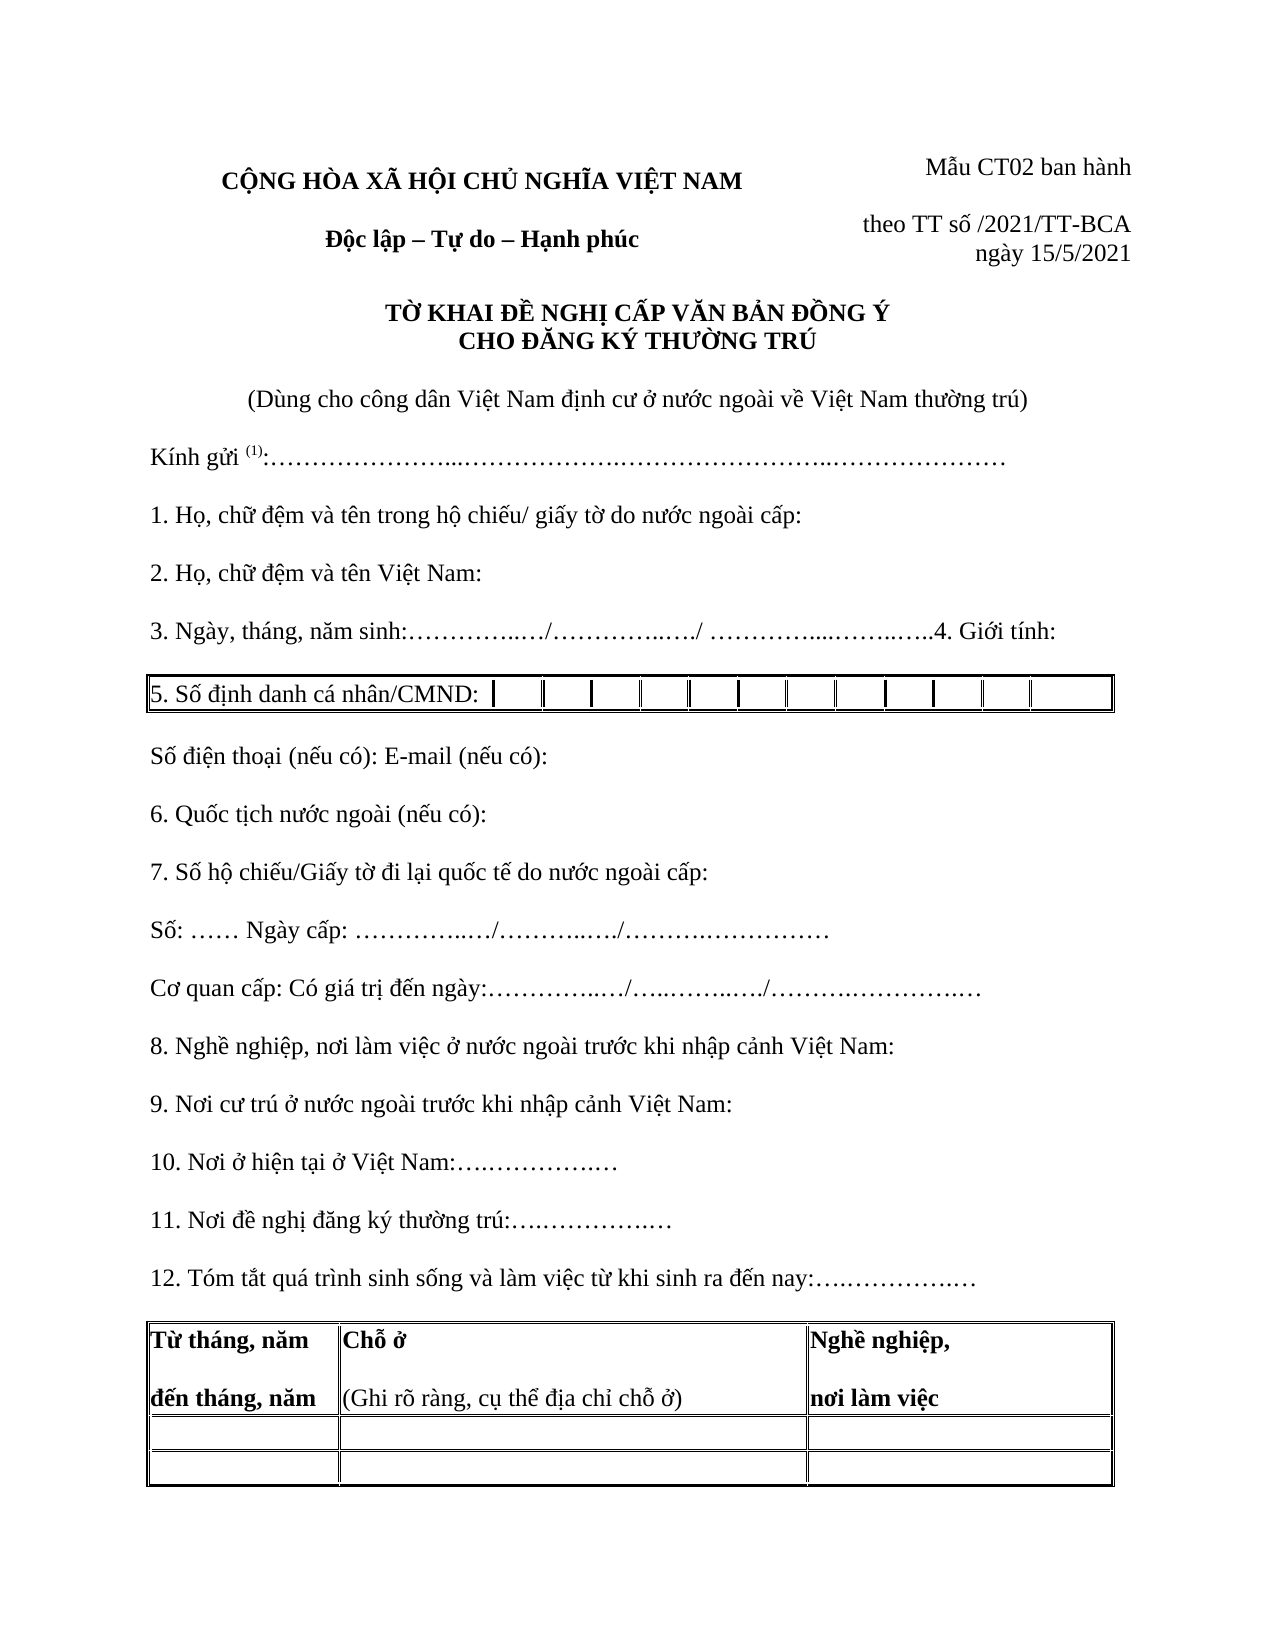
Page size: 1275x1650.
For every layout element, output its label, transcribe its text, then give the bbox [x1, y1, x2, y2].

table_header [591, 677, 641, 709]
table_header [641, 676, 689, 709]
text Cơ quan cấp: Có giá trị đến ngày:…………..…/…..……..…./……….………….… [150, 973, 1125, 1002]
table_header [738, 677, 786, 709]
table_header Từ tháng, năm đến tháng, năm [150, 1324, 340, 1414]
text Số: …… Ngày cấp: …………..…/………..…./……….…………… [150, 915, 1125, 944]
table_cell [148, 1449, 340, 1484]
table_cell [341, 1417, 806, 1449]
text 1. Họ, chữ đệm và tên trong hộ chiếu/ giấy tờ do nước ngoài cấp: [150, 500, 1125, 529]
table_header [836, 676, 885, 709]
table_header CỘNG HÒA XÃ HỘI CHỦ NGHĨA VIỆT NAM Độc lập – Tự do – Hạnh phúc [149, 150, 816, 268]
table_cell [808, 1414, 1113, 1449]
text 8. Nghề nghiệp, nơi làm việc ở nước ngoài trước khi nhập cảnh Việt Nam: [150, 1031, 1125, 1060]
text 10. Nơi ở hiện tại ở Việt Nam:….………….… [150, 1147, 1125, 1176]
text 9. Nơi cư trú ở nước ngoài trước khi nhập cảnh Việt Nam: [150, 1089, 1125, 1118]
table_header Chỗ ở (Ghi rõ ràng, cụ thể địa chỉ chỗ ở) [340, 1324, 807, 1414]
table_header [689, 676, 738, 709]
table_cell [808, 1449, 1113, 1484]
text 12. Tóm tắt quá trình sinh sống và làm việc từ khi sinh ra đến nay:….………….… [150, 1263, 1125, 1291]
table_header 5. Số định danh cá nhân/CMND: [150, 677, 493, 709]
text Kính gửi (1):…………………...……………….……………………..………………… [150, 442, 1125, 471]
table_header [786, 677, 836, 709]
table_header Nghề nghiệp, nơi làm việc [808, 1324, 1111, 1414]
table_header [493, 676, 543, 709]
table_header [885, 677, 933, 709]
text 11. Nơi đề nghị đăng ký thường trú:….………….… [150, 1205, 1125, 1233]
text 6. Quốc tịch nước ngoài (nếu có): [150, 799, 1125, 828]
table_header Mẫu CT02 ban hành theo TT số /2021/TT-BCA ngày 15/5/2021 [816, 150, 1133, 268]
table_cell [340, 1452, 807, 1484]
text (Dùng cho công dân Việt Nam định cư ở nước ngoài về Việt Nam thường trú) [150, 384, 1125, 413]
table_header [983, 677, 1031, 709]
table_cell [148, 1414, 340, 1449]
table_header [933, 677, 982, 709]
table_header [543, 677, 591, 709]
text 3. Ngày, tháng, năm sinh:…………..…/…………..…./ …………....……..…..4. Giới tính: [150, 616, 1125, 645]
text 7. Số hộ chiếu/Giấy tờ đi lại quốc tế do nước ngoài cấp: [150, 857, 1125, 886]
table_header [1031, 677, 1111, 709]
text Số điện thoại (nếu có): E-mail (nếu có): [150, 741, 1125, 770]
text 2. Họ, chữ đệm và tên Việt Nam: [150, 558, 1125, 587]
text TỜ KHAI ĐỀ NGHỊ CẤP VĂN BẢN ĐỒNG Ý CHO ĐĂNG KÝ THƯỜNG TRÚ [150, 298, 1125, 355]
